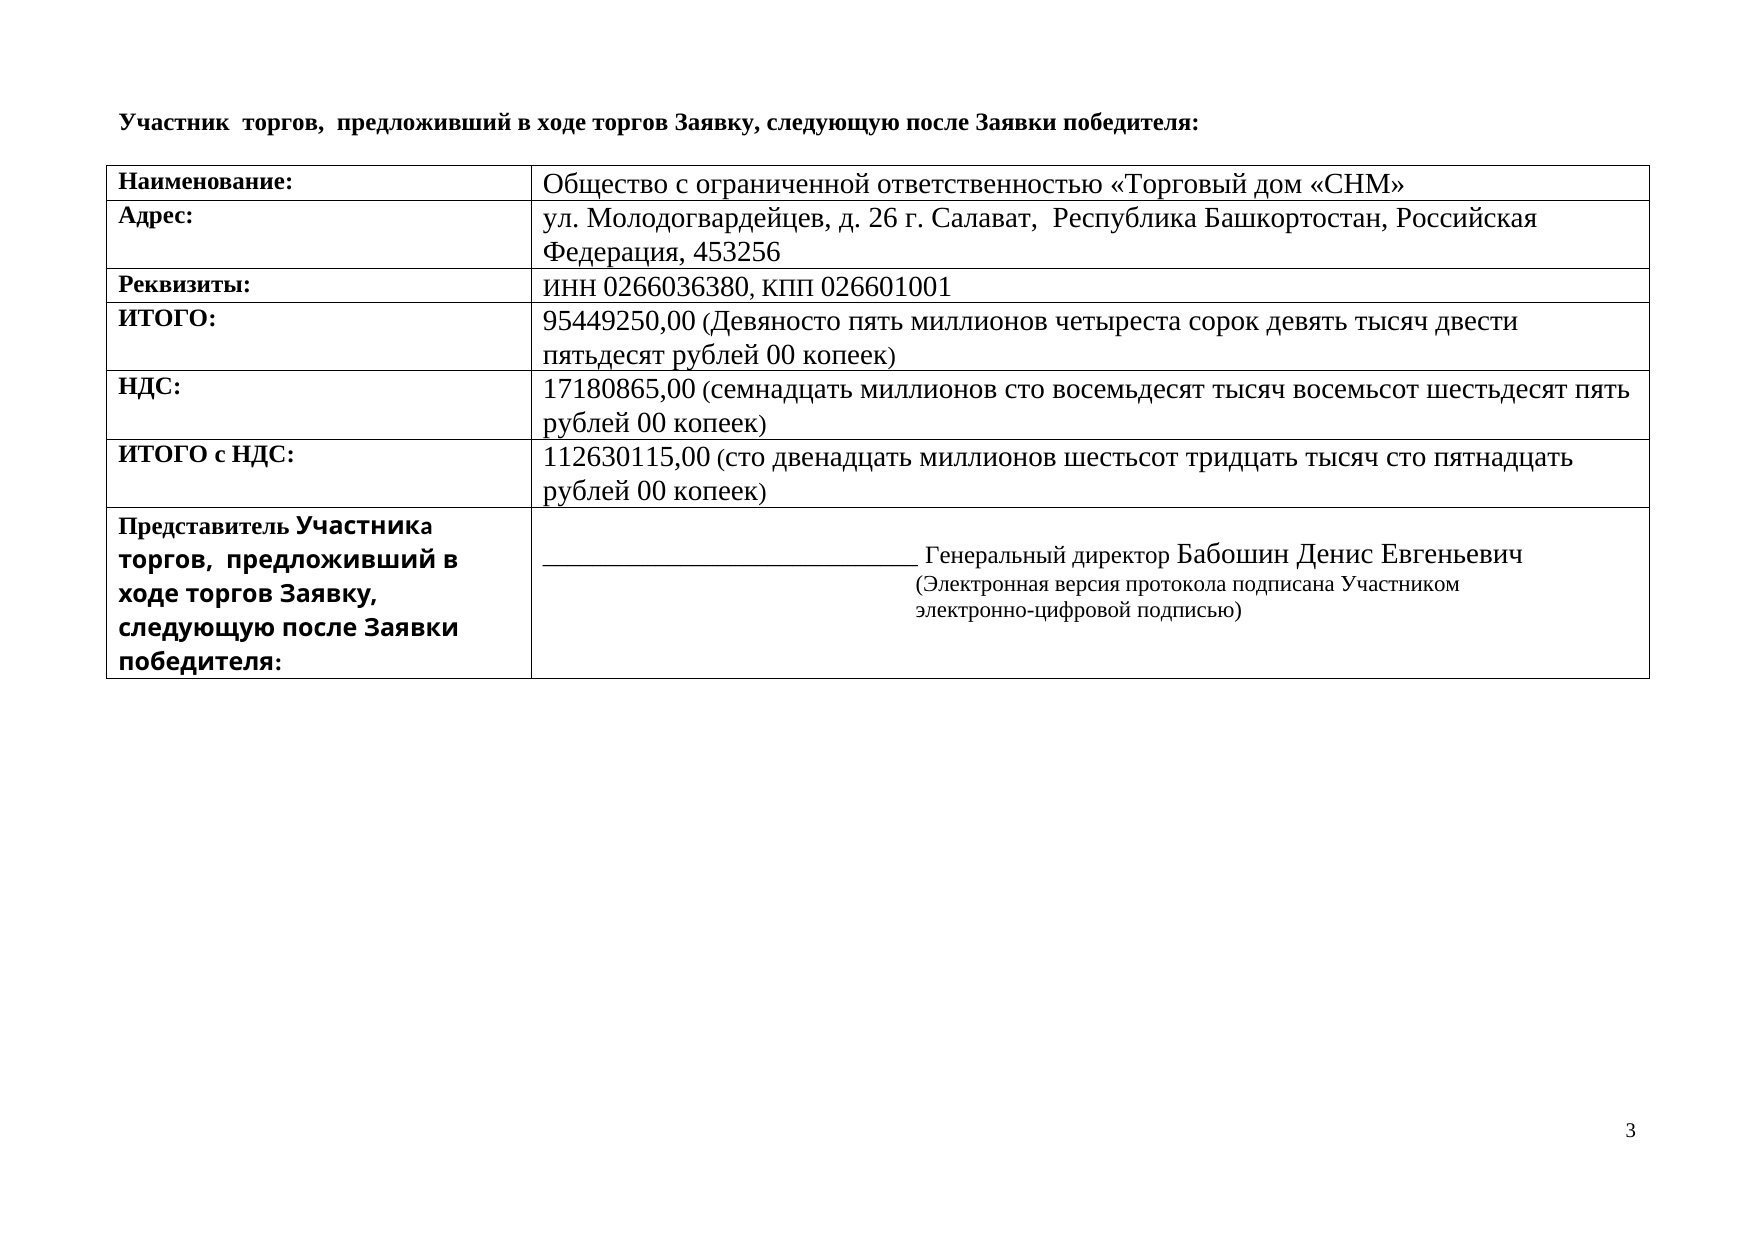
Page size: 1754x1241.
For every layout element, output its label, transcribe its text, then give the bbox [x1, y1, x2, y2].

table_cell ИНН , КПП [532, 269, 1649, 302]
table_cell ______________________________ Генеральный директор (Электронная версия протокола подписана Участником электронно-цифровой подписью) [532, 508, 1649, 678]
table_cell Реквизиты: [107, 269, 531, 302]
table_header Наименование: [107, 166, 531, 199]
text Участник торгов, предложивший в ходе торгов Заявку, следующую после Заявки победителя: [118, 107, 1636, 136]
table_cell [532, 201, 1649, 268]
table_cell НДС: [107, 371, 531, 438]
table_header [532, 166, 1649, 199]
table_cell ИТОГО с НДС: [107, 440, 531, 507]
table_cell () [532, 303, 1649, 370]
table_cell Адрес: [107, 201, 531, 268]
table_cell Представитель Участника торгов, предложивший в ходе торгов Заявку, следующую после Заявки победителя: [107, 508, 531, 678]
table_cell ИТОГО: [107, 303, 531, 370]
table_cell () [532, 440, 1649, 507]
table_cell () [532, 371, 1649, 438]
